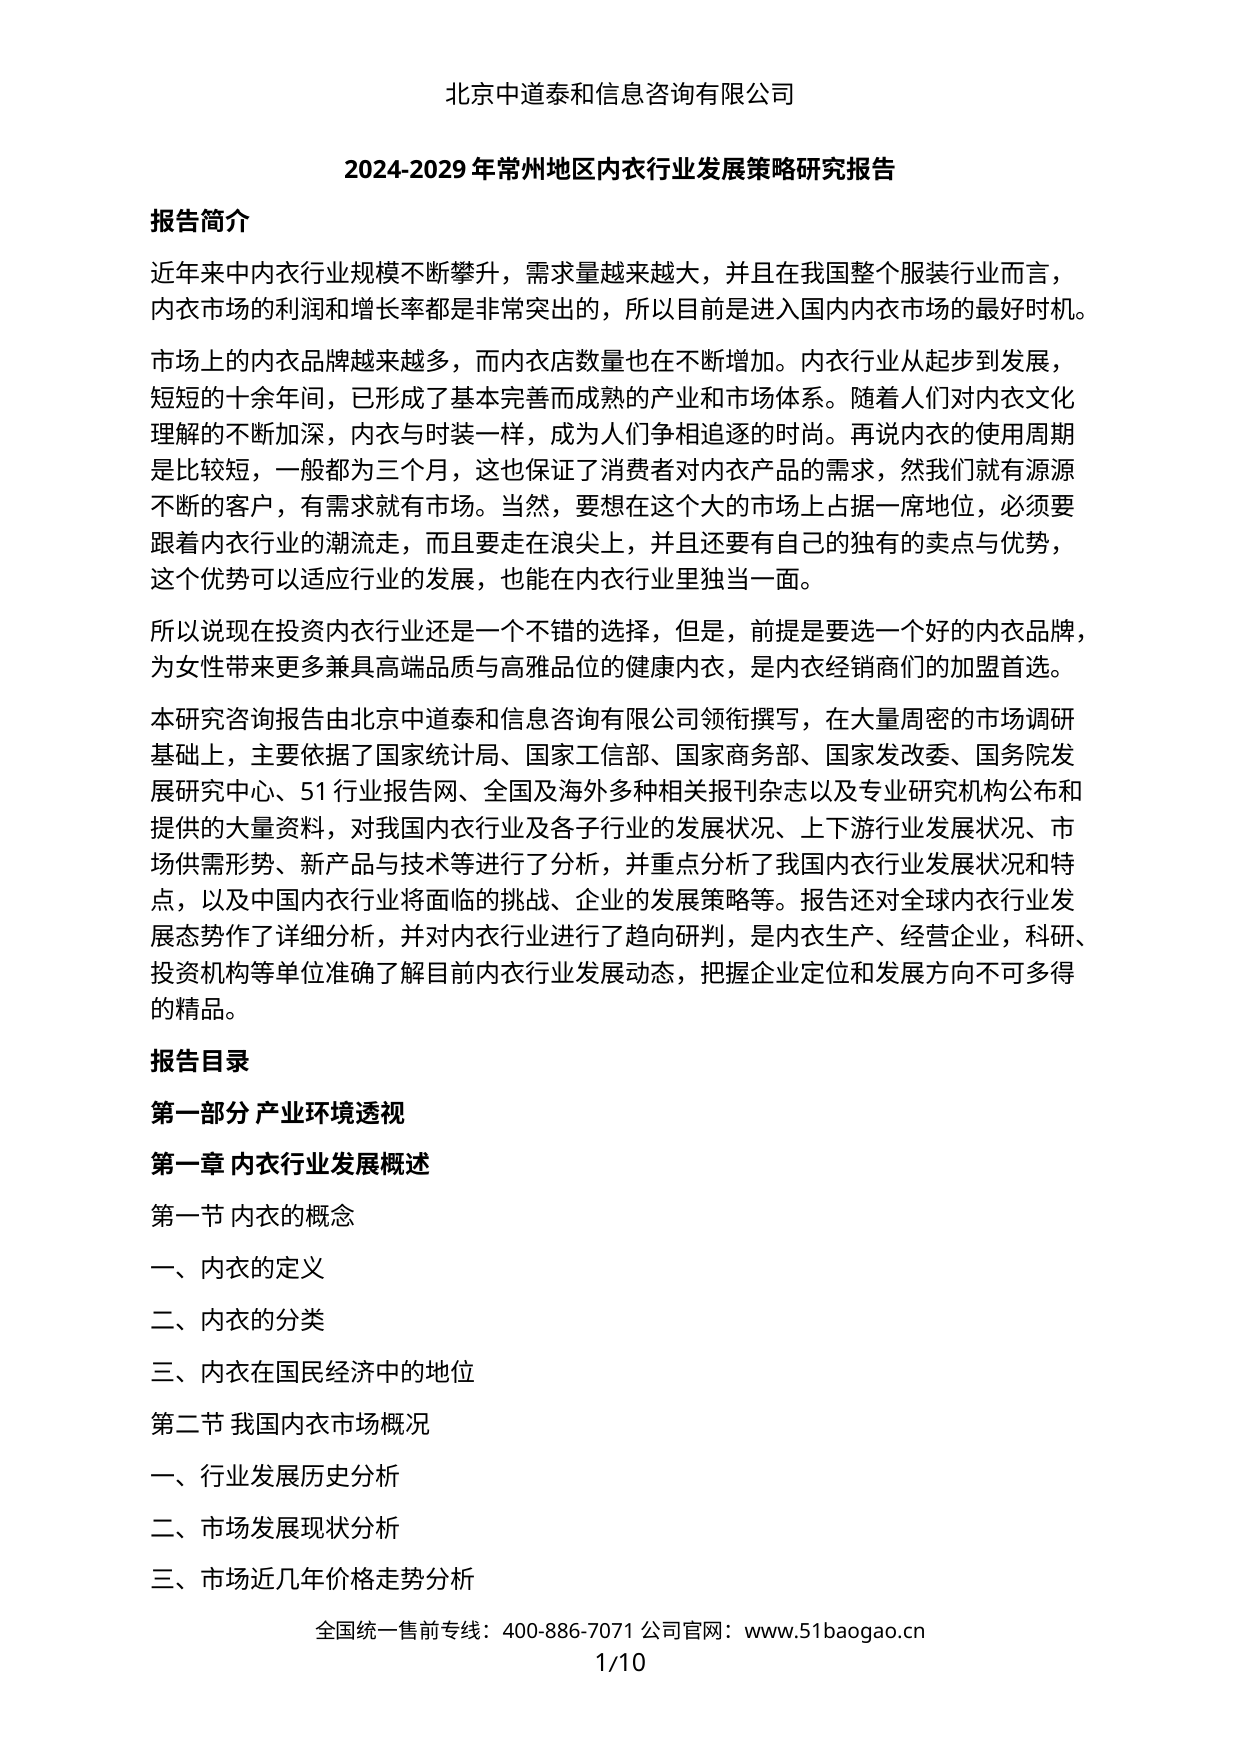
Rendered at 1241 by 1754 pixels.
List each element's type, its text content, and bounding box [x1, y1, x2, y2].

text 二、内衣的分类 [150, 1301, 1090, 1337]
text 2024-2029年常州地区内衣行业发展策略研究报告 [150, 150, 1090, 186]
text 一、内衣的定义 [150, 1249, 1090, 1285]
text 二、市场发展现状分析 [150, 1508, 1090, 1544]
text 报告目录 [150, 1041, 1090, 1077]
text 第二节 我国内衣市场概况 [150, 1404, 1090, 1441]
text 报告简介 [150, 202, 1090, 238]
text 三、市场近几年价格走势分析 [150, 1560, 1090, 1596]
text 市场上的内衣品牌越来越多，而内衣店数量也在不断增加。内衣行业从起步到发展，短短的十余年间，已形成了基本完善而成熟的产业和市场体系。随着人们对内衣文化理解的不断加深，内衣与时装一样，成为人们争相追逐的时尚。再说内衣的使用周期是比较短，一般都为三个月，这也保证了消费者对内衣产品的需求，然我们就有源源不断的客户，有需求就有市场。当然，要想在这个大的市场上占据一席地位，必须要跟着内衣行业的潮流走，而且要走在浪尖上，并且还要有自己的独有的卖点与优势，这个优势可以适应行业的发展，也能在内衣行业里独当一面。 [150, 342, 1090, 596]
text 第一部分 产业环境透视 [150, 1093, 1090, 1129]
text 第一节 内衣的概念 [150, 1197, 1090, 1233]
text 本研究咨询报告由北京中道泰和信息咨询有限公司领衔撰写，在大量周密的市场调研基础上，主要依据了国家统计局、国家工信部、国家商务部、国家发改委、国务院发展研究中心、51行业报告网、全国及海外多种相关报刊杂志以及专业研究机构公布和提供的大量资料，对我国内衣行业及各子行业的发展状况、上下游行业发展状况、市场供需形势、新产品与技术等进行了分析，并重点分析了我国内衣行业发展状况和特点，以及中国内衣行业将面临的挑战、企业的发展策略等。报告还对全球内衣行业发展态势作了详细分析，并对内衣行业进行了趋向研判，是内衣生产、经营企业，科研、投资机构等单位准确了解目前内衣行业发展动态，把握企业定位和发展方向不可多得的精品。 [150, 699, 1090, 1026]
text 第一章 内衣行业发展概述 [150, 1145, 1090, 1181]
text 三、内衣在国民经济中的地位 [150, 1352, 1090, 1389]
text 所以说现在投资内衣行业还是一个不错的选择，但是，前提是要选一个好的内衣品牌，为女性带来更多兼具高端品质与高雅品位的健康内衣，是内衣经销商们的加盟首选。 [150, 611, 1090, 684]
text 近年来中内衣行业规模不断攀升，需求量越来越大，并且在我国整个服装行业而言，内衣市场的利润和增长率都是非常突出的，所以目前是进入国内内衣市场的最好时机。 [150, 254, 1090, 326]
text 一、行业发展历史分析 [150, 1456, 1090, 1492]
